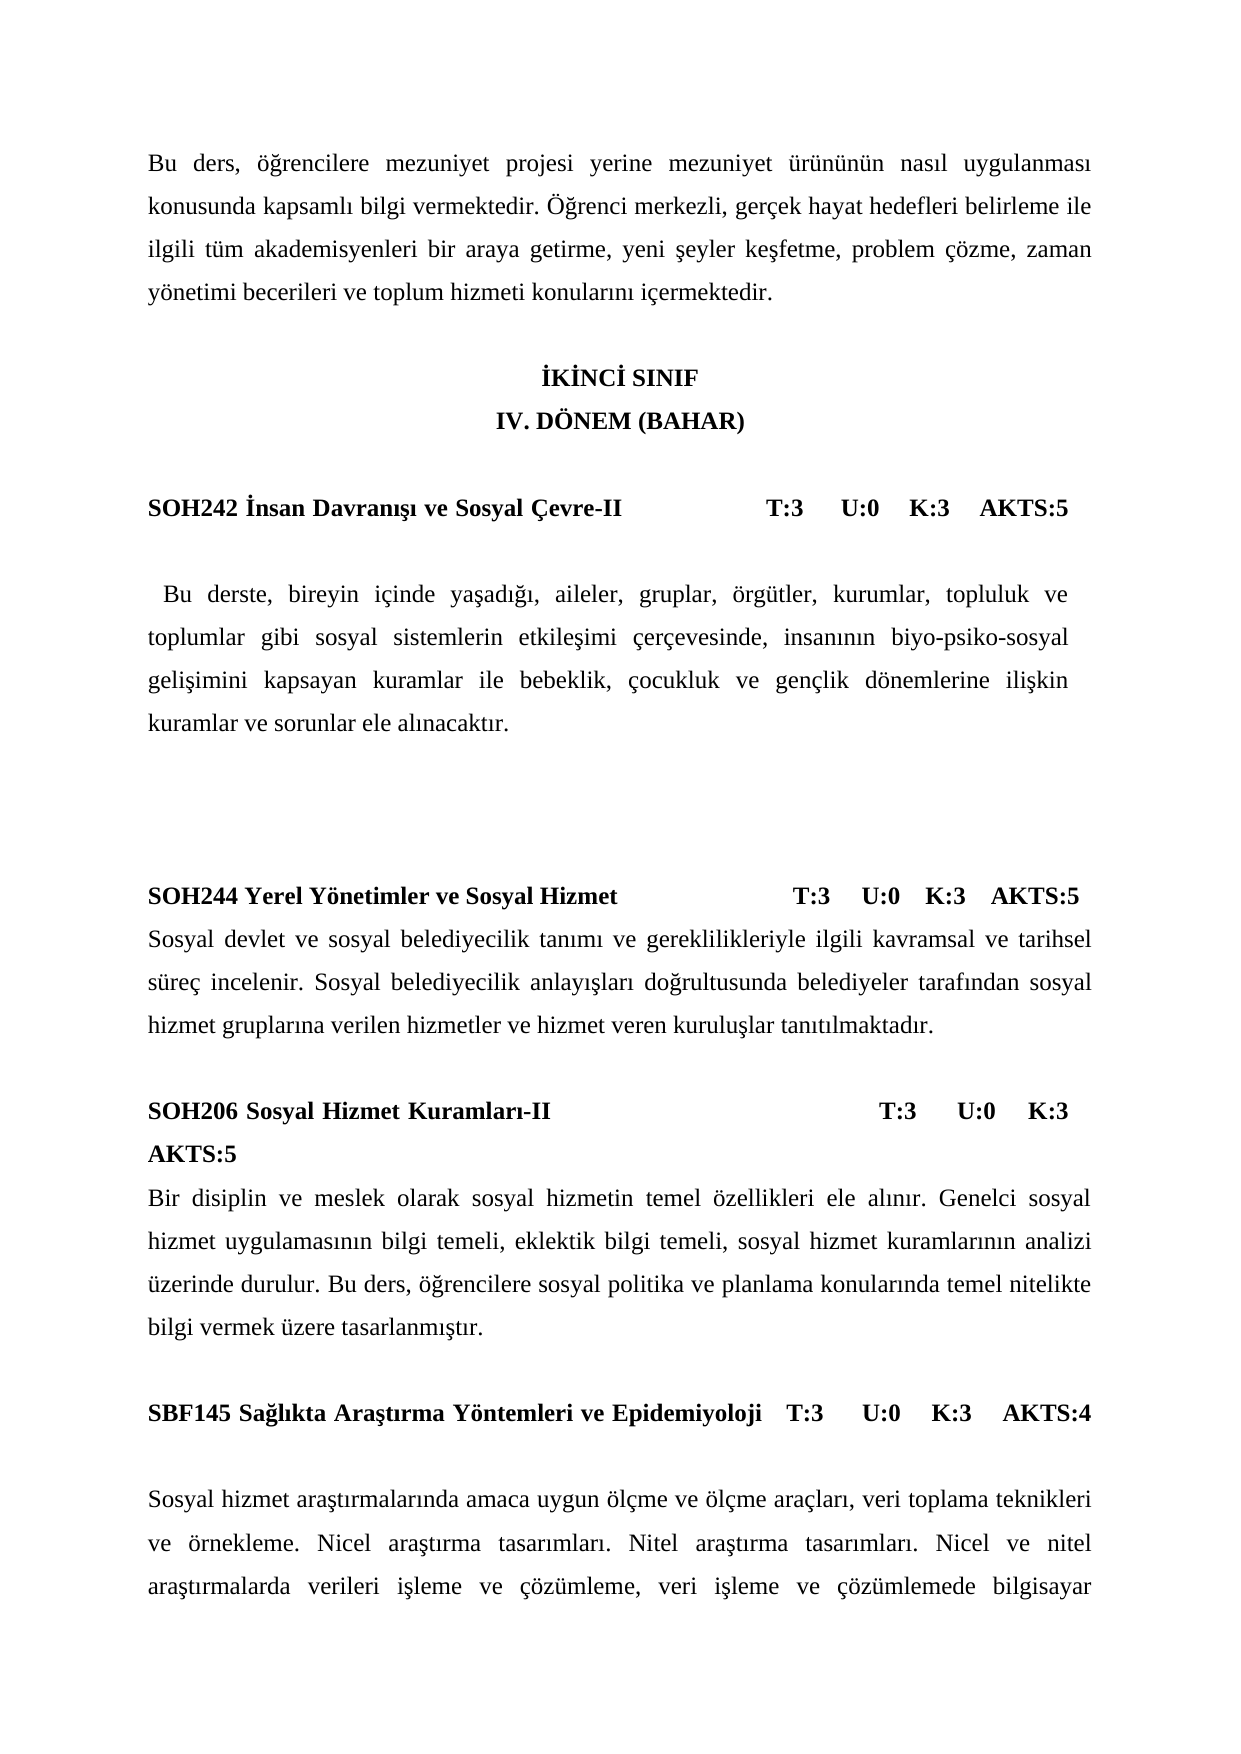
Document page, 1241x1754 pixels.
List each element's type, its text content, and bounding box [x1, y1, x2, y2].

text Sosyal devlet ve sosyal belediyecilik tanımı ve gereklilikleriyle ilgili kavramsal ve tarihsel süreç incelenir. Sosyal belediyecilik anlayışları doğrultusunda belediyeler tarafından sosyal hizmet gruplarına verilen hizmetler ve hizmet veren kuruluşlar tanıtılmaktadır. [148, 924, 1093, 1039]
text IV. DÖNEM (BAHAR) [148, 406, 1093, 435]
text SOH242 İnsan Davranışı ve Sosyal Çevre-II T:3 U:0 K:3 AKTS:5 Bu derste, bireyin içinde yaşadığı, aileler, gruplar, örgütler, kurumlar, topluluk ve toplumlar gibi sosyal sistemlerin etkileşimi çerçevesinde, insanının biyo-psiko-sosyal gelişimini kapsayan kuramlar ile bebeklik, çocukluk ve gençlik dönemlerine ilişkin kuramlar ve sorunlar ele alınacaktır. [148, 493, 1069, 737]
text SOH244 Yerel Yönetimler ve Sosyal Hizmet T:3 U:0 K:3 AKTS:5 [148, 881, 1093, 909]
text Bu ders, öğrencilere mezuniyet projesi yerine mezuniyet ürününün nasıl uygulanması konusunda kapsamlı bilgi vermektedir. Öğrenci merkezli, gerçek hayat hedefleri belirleme ile ilgili tüm akademisyenleri bir araya getirme, yeni şeyler keşfetme, problem çözme, zaman yönetimi becerileri ve toplum hizmeti konularını içermektedir. [148, 148, 1093, 306]
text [148, 1398, 1093, 1599]
text Bir disiplin ve meslek olarak sosyal hizmetin temel özellikleri ele alınır. Genelci sosyal hizmet uygulamasının bilgi temeli, eklektik bilgi temeli, sosyal hizmet kuramlarının analizi üzerinde durulur. Bu ders, öğrencilere sosyal politika ve planlama konularında temel nitelikte bilgi vermek üzere tasarlanmıştır. [148, 1183, 1093, 1341]
text SOH206 Sosyal Hizmet Kuramları-II T:3 U:0 K:3 AKTS:5 [148, 1096, 1069, 1168]
text İKİNCİ SINIF [148, 363, 1093, 392]
